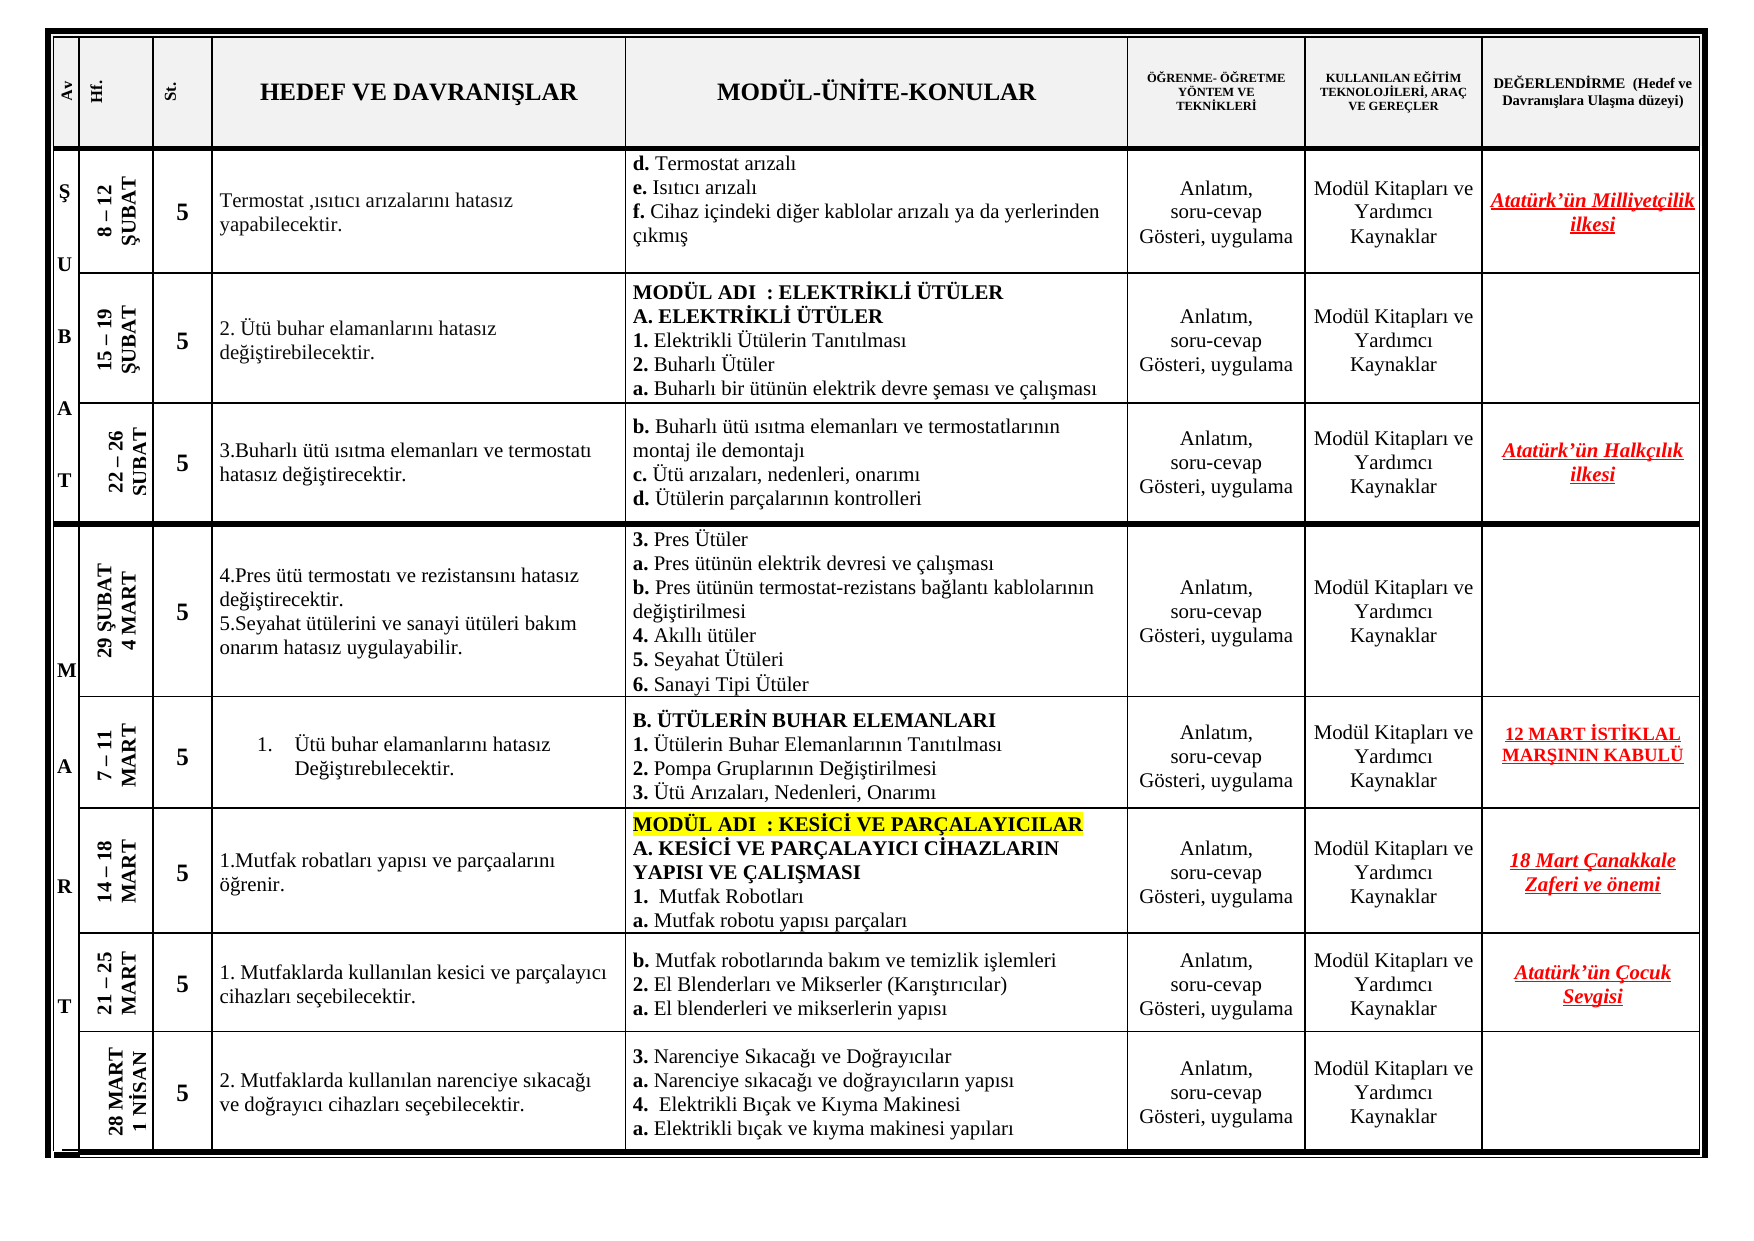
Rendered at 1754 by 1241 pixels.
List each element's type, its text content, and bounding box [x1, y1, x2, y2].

table_cell B. ÜTÜLERİN BUHAR ELEMANLARI 1. Ütülerin Buhar Elemanlarının Tanıtılması 2. Pompa Gruplarının Değiştirilmesi 3. Ütü Arızaları, Nedenleri, Onarımı [626, 697, 1127, 807]
table_cell Ş U B A T [54, 151, 78, 521]
table_cell Modül Kitapları ve Yardımcı Kaynaklar [1306, 934, 1481, 1031]
table_cell 15 – 19 ŞUBAT [80, 274, 152, 402]
table_cell 5 [154, 527, 211, 696]
table_cell Anlatım, soru-cevap Gösteri, uygulama [1128, 404, 1304, 521]
table_cell 5 [154, 151, 211, 272]
table_cell 7 – 11 MART [80, 697, 152, 807]
table_cell Modül Kitapları ve Yardımcı Kaynaklar [1306, 274, 1481, 402]
table_cell M A R T [54, 527, 78, 1149]
table_cell [1483, 1032, 1699, 1149]
table_cell MODÜL ADI : KESİCİ VE PARÇALAYICILAR A. KESİCİ VE PARÇALAYICI CİHAZLARIN YAPISI VE ÇALIŞMASI 1. Mutfak Robotları a. Mutfak robotu yapısı parçaları [626, 809, 1127, 932]
table_cell Atatürk’ün Milliyetçilik ilkesi [1483, 151, 1699, 272]
table_cell Anlatım, soru-cevap Gösteri, uygulama [1128, 527, 1304, 696]
table_cell 4.Pres ütü termostatı ve rezistansını hatasız değiştirecektir. 5.Seyahat ütülerini ve sanayi ütüleri bakım onarım hatasız uygulayabilir. [213, 527, 625, 696]
table_cell DEĞERLENDİRME (Hedef ve Davranışlara Ulaşma düzeyi) [1483, 38, 1699, 146]
table_cell Modül Kitapları ve Yardımcı Kaynaklar [1306, 404, 1481, 521]
table_cell Hf. [80, 38, 152, 146]
table_cell 5 [154, 934, 211, 1031]
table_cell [1128, 1032, 1304, 1149]
table_cell Atatürk’ün Çocuk Sevgisi [1483, 934, 1699, 1031]
table_cell 5 [154, 697, 211, 807]
table_cell 18 Mart Çanakkale Zaferi ve önemi [1483, 809, 1699, 932]
table_cell Ay [54, 38, 78, 146]
table_cell MODÜL-ÜNİTE-KONULAR [626, 38, 1127, 146]
table_cell 3.Buharlı ütü ısıtma elemanları ve termostatı hatasız değiştirecektir. [213, 404, 625, 521]
table_cell Anlatım, soru-cevap Gösteri, uygulama [1128, 809, 1304, 932]
table_cell 14 – 18 MART [80, 809, 152, 932]
table_cell Termostat ,ısıtıcı arızalarını hatasız yapabilecektir. [213, 151, 625, 272]
table_cell 5 [154, 274, 211, 402]
table_cell 8 – 12 ŞUBAT [80, 151, 152, 272]
table_cell 22 – 26 ŞUBAT [80, 404, 152, 521]
table_cell 2. Ütü buhar elamanlarını hatasız değiştirebilecektir. [213, 274, 625, 402]
table_cell d. Termostat arızalı e. Isıtıcı arızalı f. Cihaz içindeki diğer kablolar arızalı ya da yerlerinden çıkmış [626, 151, 1127, 272]
table_cell St. [154, 38, 211, 146]
table_cell HEDEF VE DAVRANIŞLAR [213, 38, 625, 146]
table_cell Modül Kitapları ve Yardımcı Kaynaklar [1306, 527, 1481, 696]
table_cell 3. Pres Ütüler a. Pres ütünün elektrik devresi ve çalışması b. Pres ütünün termostat-rezistans bağlantı kablolarının değiştirilmesi 4. Akıllı ütüler 5. Seyahat Ütüleri 6. Sanayi Tipi Ütüler [626, 527, 1127, 696]
table_cell 1. Mutfaklarda kullanılan kesici ve parçalayıcı cihazları seçebilecektir. [213, 934, 625, 1031]
table_cell Anlatım, soru-cevap Gösteri, uygulama [1128, 934, 1304, 1031]
table_cell Ütü buhar elamanlarını hatasız Değiştırebılecektir. [213, 697, 625, 807]
table_cell 28 MART 1 NİSAN [80, 1032, 152, 1149]
table_cell Modül Kitapları ve Yardımcı Kaynaklar [1306, 697, 1481, 807]
table_cell Atatürk’ün Halkçılık ilkesi [1483, 404, 1699, 521]
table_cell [1306, 1032, 1481, 1149]
table_cell [1483, 527, 1699, 696]
table_cell Anlatım, soru-cevap Gösteri, uygulama [1128, 697, 1304, 807]
table_cell 3. Narenciye Sıkacağı ve Doğrayıcılar a. Narenciye sıkacağı ve doğrayıcıların yapısı 4. Elektrikli Bıçak ve Kıyma Makinesi a. Elektrikli bıçak ve kıyma makinesi yapıları [626, 1032, 1127, 1149]
table_cell 1.Mutfak robatları yapısı ve parçaalarını öğrenir. [213, 809, 625, 932]
table_cell KULLANILAN EĞİTİM TEKNOLOJİLERİ, ARAÇ VE GEREÇLER [1306, 38, 1481, 146]
table_cell 29 ŞUBAT 4 MART [80, 527, 152, 696]
table_cell 12 MART İSTİKLAL MARŞININ KABULÜ [1483, 697, 1699, 807]
table_cell 5 [154, 809, 211, 932]
table_cell ÖĞRENME- ÖĞRETME YÖNTEM VE TEKNİKLERİ [1128, 38, 1304, 146]
table_cell b. Buharlı ütü ısıtma elemanları ve termostatlarının montaj ile demontajı c. Ütü arızaları, nedenleri, onarımı d. Ütülerin parçalarının kontrolleri [626, 404, 1127, 521]
table_cell [1483, 274, 1699, 402]
table_cell Anlatım, soru-cevap Gösteri, uygulama [1128, 151, 1304, 272]
table_cell Modül Kitapları ve Yardımcı Kaynaklar [1306, 151, 1481, 272]
table_cell 21 – 25 MART [80, 934, 152, 1031]
table_cell Anlatım, soru-cevap Gösteri, uygulama [1128, 274, 1304, 402]
table_cell 2. Mutfaklarda kullanılan narenciye sıkacağı ve doğrayıcı cihazları seçebilecektir. [213, 1032, 625, 1149]
table_cell MODÜL ADI : ELEKTRİKLİ ÜTÜLER A. ELEKTRİKLİ ÜTÜLER 1. Elektrikli Ütülerin Tanıtılması 2. Buharlı Ütüler a. Buharlı bir ütünün elektrik devre şeması ve çalışması [626, 274, 1127, 402]
table_cell b. Mutfak robotlarında bakım ve temizlik işlemleri 2. El Blenderları ve Mikserler (Karıştırıcılar) a. El blenderleri ve mikserlerin yapısı [626, 934, 1127, 1031]
table_cell 5 [154, 404, 211, 521]
table_cell 5 [154, 1032, 211, 1149]
table_cell Modül Kitapları ve Yardımcı Kaynaklar [1306, 809, 1481, 932]
